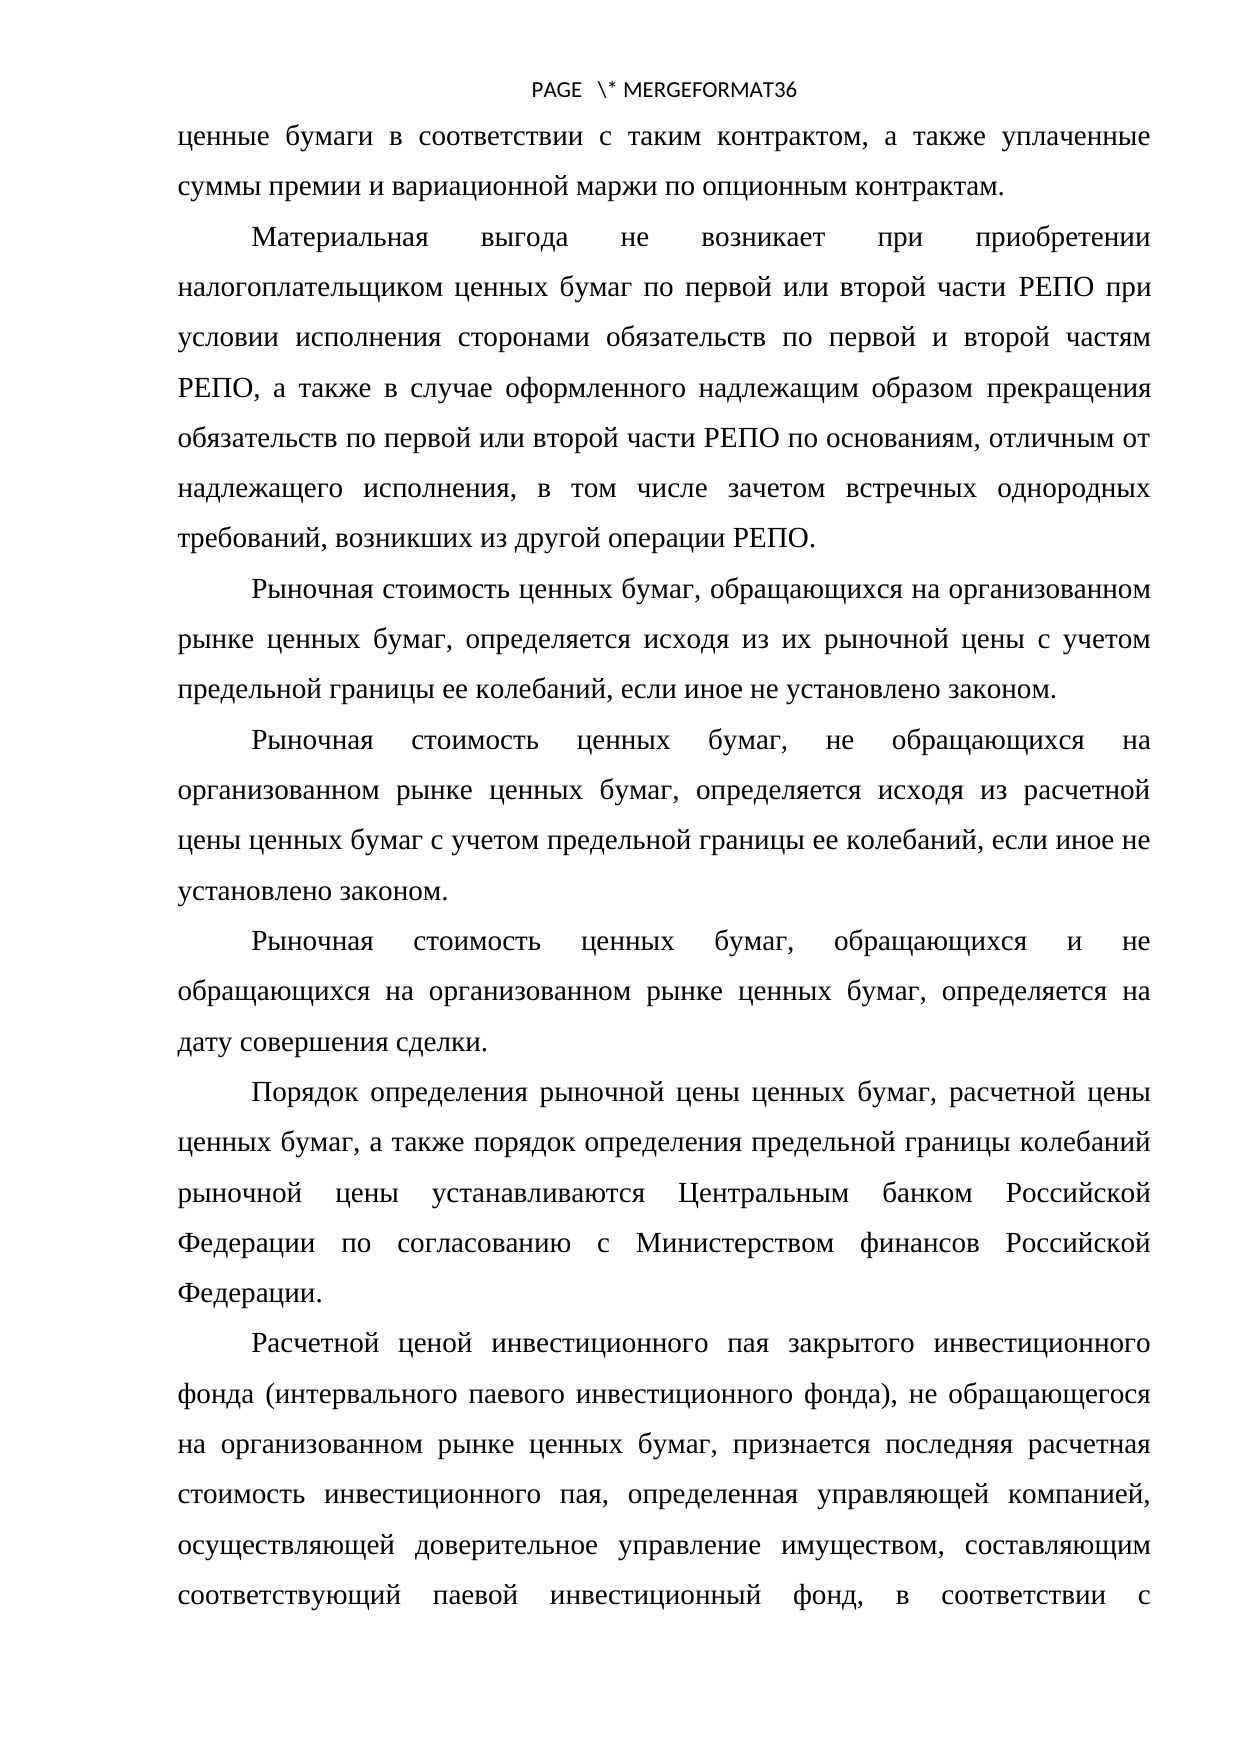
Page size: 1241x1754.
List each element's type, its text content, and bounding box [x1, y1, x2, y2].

text Порядок определения рыночной цены ценных бумаг, расчетной цены ценных бумаг, а также порядок определения предельной границы колебаний рыночной цены устанавливаются Центральным банком Российской Федерации по согласованию с Министерством финансов Российской Федерации. [177, 1074, 1152, 1309]
text Рыночная стоимость ценных бумаг, обращающихся на организованном рынке ценных бумаг, определяется исходя из их рыночной цены с учетом предельной границы ее колебаний, если иное не установлено законом. [177, 571, 1152, 705]
text Материальная выгода не возникает при приобретении налогоплательщиком ценных бумаг по первой или второй части РЕПО при условии исполнения сторонами обязательств по первой и второй частям РЕПО, а также в случае оформленного надлежащим образом прекращения обязательств по первой или второй части РЕПО по основаниям, отличным от надлежащего исполнения, в том числе зачетом встречных однородных требований, возникших из другой операции РЕПО. [177, 219, 1152, 554]
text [177, 1326, 1152, 1611]
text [177, 118, 1152, 202]
text Рыночная стоимость ценных бумаг, не обращающихся на организованном рынке ценных бумаг, определяется исходя из расчетной цены ценных бумаг с учетом предельной границы ее колебаний, если иное не установлено законом. [177, 722, 1152, 906]
text Рыночная стоимость ценных бумаг, обращающихся и не обращающихся на организованном рынке ценных бумаг, определяется на дату совершения сделки. [177, 923, 1152, 1057]
